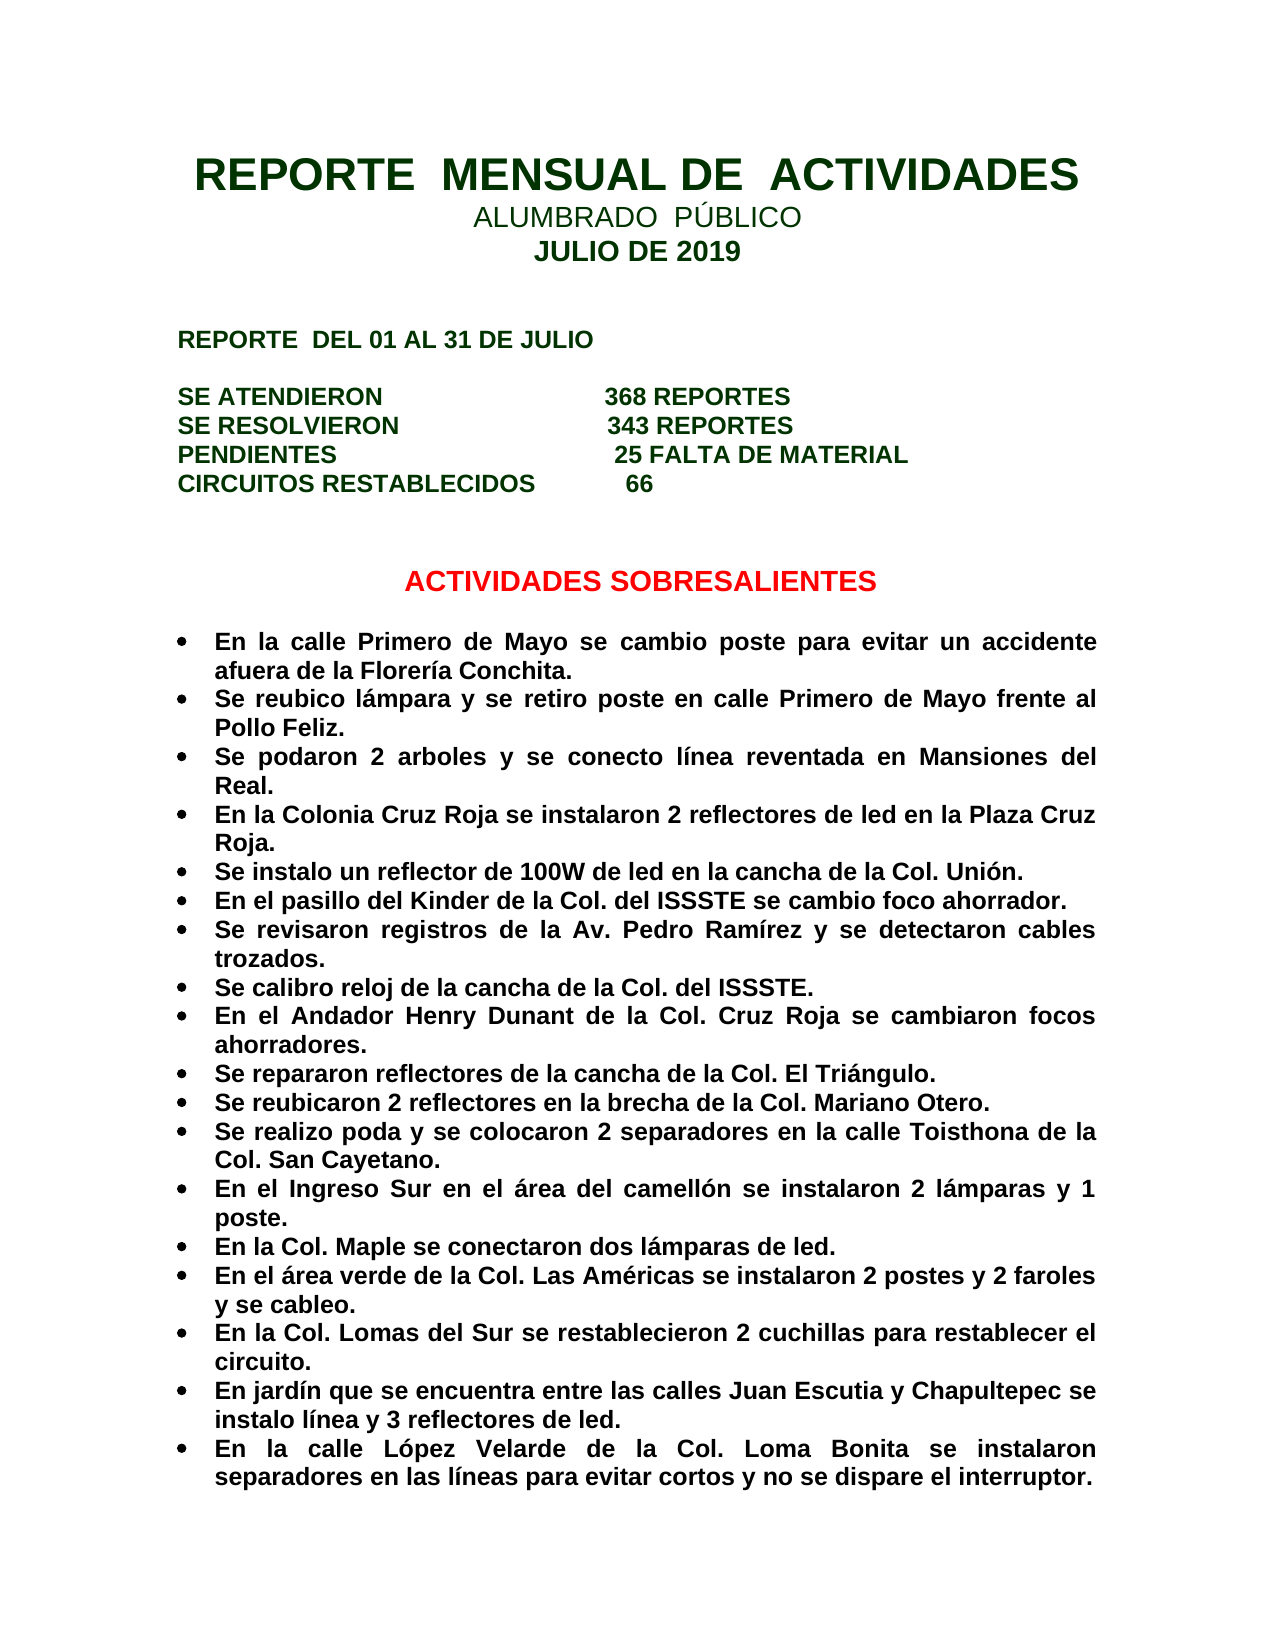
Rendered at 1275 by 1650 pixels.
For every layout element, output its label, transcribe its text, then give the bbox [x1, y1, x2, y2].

list En el pasillo del Kinder de la Col. del ISSSTE se cambio foco ahorrador. [177, 886, 1098, 915]
list Se calibro reloj de la cancha de la Col. del ISSSTE. [177, 972, 1098, 1001]
list En la calle López Velarde de la Col. Loma Bonita se instalaron separadores en las líneas para evitar cortos y no se dispare el interruptor. [177, 1433, 1098, 1491]
text CIRCUITOS RESTABLECIDOS 66 [177, 469, 1098, 497]
list En jardín que se encuentra entre las calles Juan Escutia y Chapultepec se instalo línea y 3 reflectores de led. [177, 1376, 1098, 1433]
list En la calle Primero de Mayo se cambio poste para evitar un accidente afuera de la Florería Conchita. [177, 627, 1098, 684]
list En el área verde de la Col. Las Américas se instalaron 2 postes y 2 faroles y se cableo. [177, 1261, 1098, 1318]
list Se podaron 2 arboles y se conecto línea reventada en Mansiones del Real. [177, 742, 1098, 799]
list En la Colonia Cruz Roja se instalaron 2 reflectores de led en la Plaza Cruz Roja. [177, 799, 1098, 857]
text ACTIVIDADES SOBRESALIENTES [183, 564, 1098, 598]
text SE RESOLVIERON 343 REPORTES [177, 411, 1098, 440]
text JULIO DE 2019 [177, 234, 1098, 267]
list En la Col. Maple se conectaron dos lámparas de led. [177, 1232, 1098, 1261]
list Se revisaron registros de la Av. Pedro Ramírez y se detectaron cables trozados. [177, 915, 1098, 972]
text SE ATENDIERON 368 REPORTES [177, 382, 1098, 411]
list Se instalo un reflector de 100W de led en la cancha de la Col. Unión. [177, 857, 1098, 886]
list En el Andador Henry Dunant de la Col. Cruz Roja se cambiaron focos ahorradores. [177, 1001, 1098, 1059]
text REPORTE MENSUAL DE ACTIVIDADES ALUMBRADO PÚBLICO [177, 148, 1098, 234]
list Se repararon reflectores de la cancha de la Col. El Triángulo. [177, 1059, 1098, 1088]
list Se reubicaron 2 reflectores en la brecha de la Col. Mariano Otero. [177, 1088, 1098, 1117]
list Se reubico lámpara y se retiro poste en calle Primero de Mayo frente al Pollo Feliz. [177, 684, 1098, 742]
text PENDIENTES 25 FALTA DE MATERIAL [177, 440, 1098, 469]
text REPORTE DEL 01 AL 31 DE JULIO [177, 325, 1098, 354]
list En la Col. Lomas del Sur se restablecieron 2 cuchillas para restablecer el circuito. [177, 1318, 1098, 1376]
list En el Ingreso Sur en el área del camellón se instalaron 2 lámparas y 1 poste. [177, 1174, 1098, 1232]
list Se realizo poda y se colocaron 2 separadores en la calle Toisthona de la Col. San Cayetano. [177, 1117, 1098, 1174]
